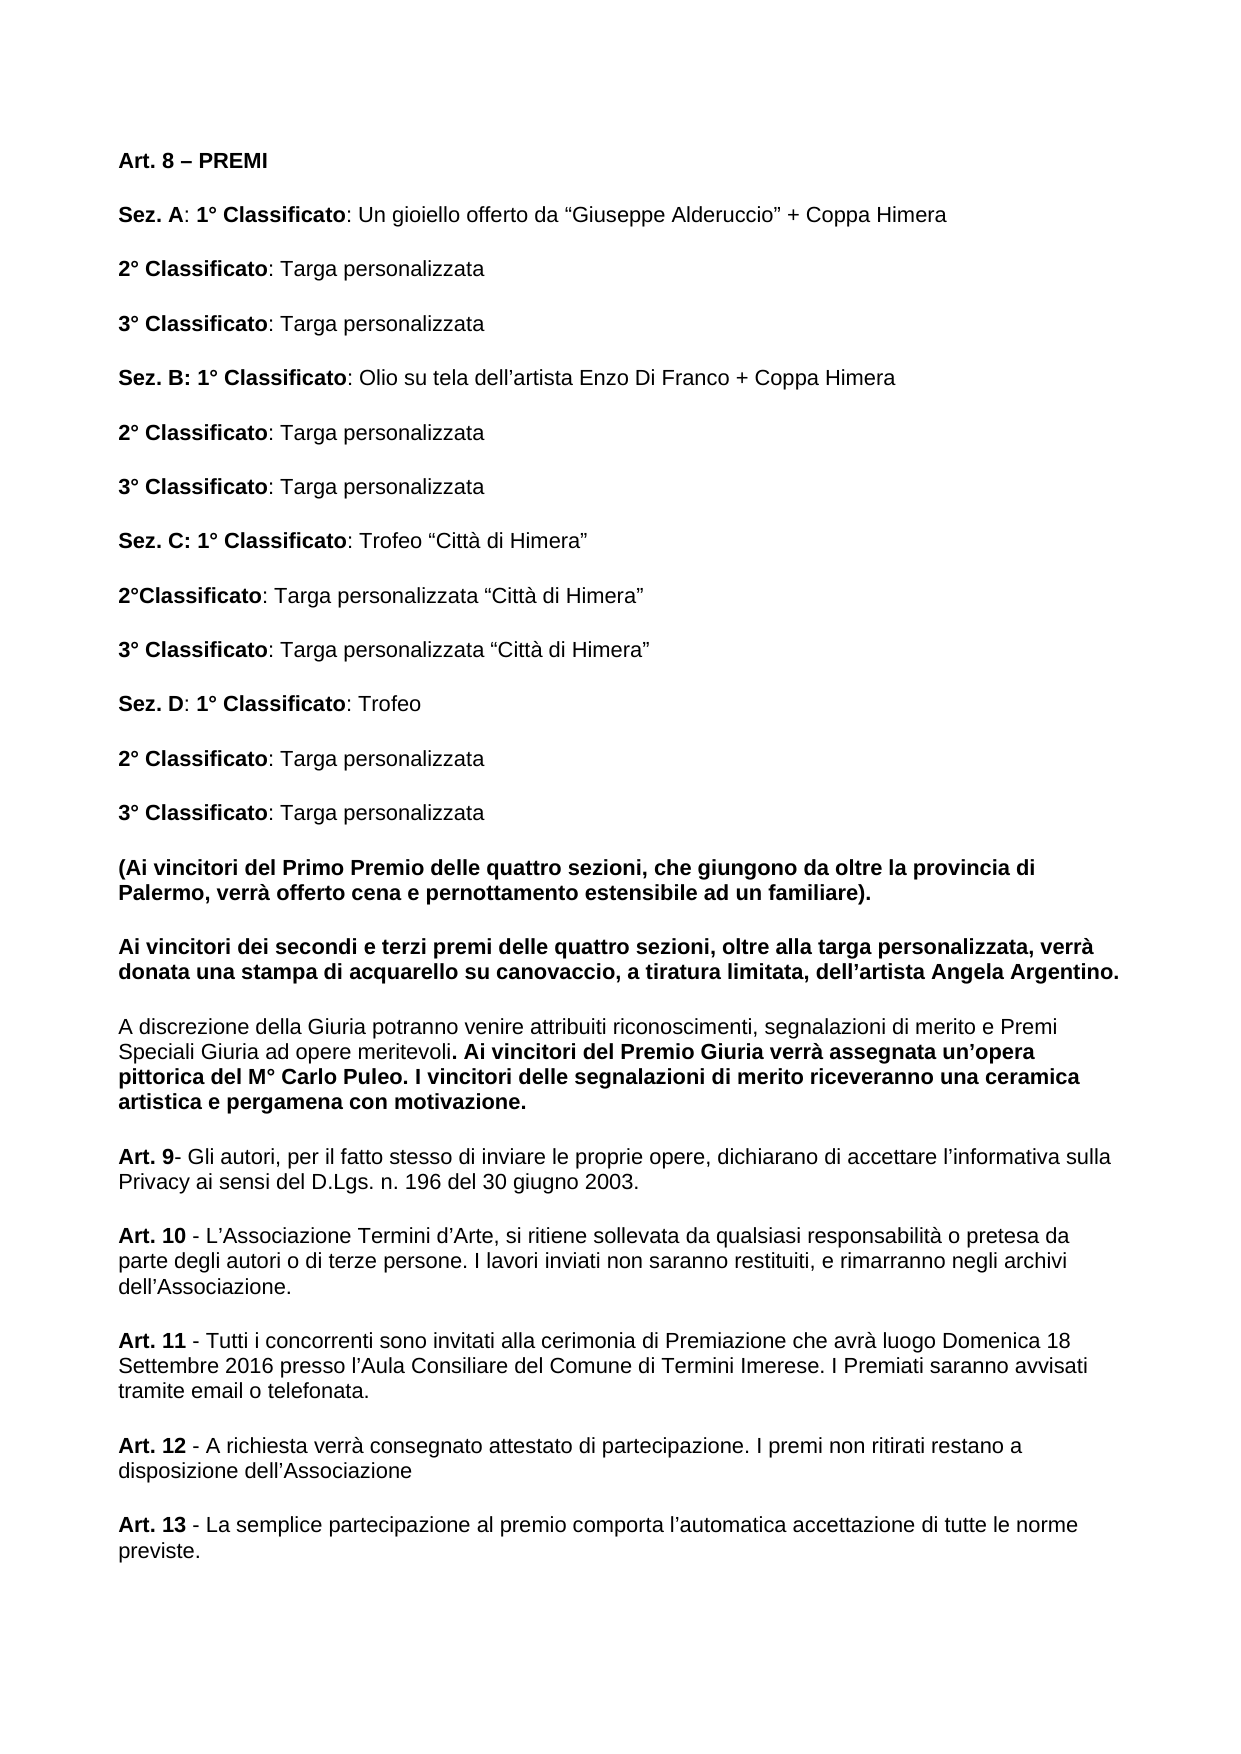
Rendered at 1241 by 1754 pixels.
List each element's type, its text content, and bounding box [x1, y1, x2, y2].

text 2° Classificato: Targa personalizzata [118, 419, 1122, 445]
text Sez. D: 1° Classificato: Trofeo [118, 691, 1122, 717]
text Art. 11 - Tutti i concorrenti sono invitati alla cerimonia di Premiazione che avrà luogo Domenica 18 Settembre 2016 presso l’Aula Consiliare del Comune di Termini Imerese. I Premiati saranno avvisati tramite email o telefonata. [118, 1328, 1122, 1404]
text 2°Classificato: Targa personalizzata “Città di Himera” [118, 583, 1122, 608]
text Sez. B: 1° Classificato: Olio su tela dell’artista Enzo Di Franco + Coppa Himera [118, 365, 1122, 390]
text Sez. C: 1° Classificato: Trofeo “Città di Himera” [118, 528, 1122, 553]
text 2° Classificato: Targa personalizzata [118, 746, 1122, 771]
text Art. 8 – PREMI [118, 148, 1122, 173]
text Sez. A: 1° Classificato: Un gioiello offerto da “Giuseppe Alderuccio” + Coppa Himera [118, 202, 1122, 227]
text Ai vincitori dei secondi e terzi premi delle quattro sezioni, oltre alla targa personalizzata, verrà donata una stampa di acquarello su canovaccio, a tiratura limitata, dell’artista Angela Argentino. [118, 934, 1122, 984]
text Art. 12 - A richiesta verrà consegnato attestato di partecipazione. I premi non ritirati restano a disposizione dell’Associazione [118, 1433, 1122, 1483]
text Art. 13 - La semplice partecipazione al premio comporta l’automatica accettazione di tutte le norme previste. [118, 1512, 1122, 1563]
text (Ai vincitori del Primo Premio delle quattro sezioni, che giungono da oltre la provincia di Palermo, verrà offerto cena e pernottamento estensibile ad un familiare). [118, 854, 1122, 905]
text 2° Classificato: Targa personalizzata [118, 256, 1122, 282]
text 3° Classificato: Targa personalizzata [118, 311, 1122, 336]
text 3° Classificato: Targa personalizzata [118, 800, 1122, 825]
text 3° Classificato: Targa personalizzata [118, 474, 1122, 499]
text 3° Classificato: Targa personalizzata “Città di Himera” [118, 637, 1122, 662]
text Art. 9- Gli autori, per il fatto stesso di inviare le proprie opere, dichiarano di accettare l’informativa sulla Privacy ai sensi del D.Lgs. n. 196 del 30 giugno 2003. [118, 1144, 1122, 1194]
text Art. 10 - L’Associazione Termini d’Arte, si ritiene sollevata da qualsiasi responsabilità o pretesa da parte degli autori o di terze persone. I lavori inviati non saranno restituiti, e rimarranno negli archivi dell’Associazione. [118, 1223, 1122, 1299]
text A discrezione della Giuria potranno venire attribuiti riconoscimenti, segnalazioni di merito e Premi Speciali Giuria ad opere meritevoli. Ai vincitori del Premio Giuria verrà assegnata un’opera pittorica del M° Carlo Puleo. I vincitori delle segnalazioni di merito riceveranno una ceramica artistica e pergamena con motivazione. [118, 1014, 1122, 1114]
